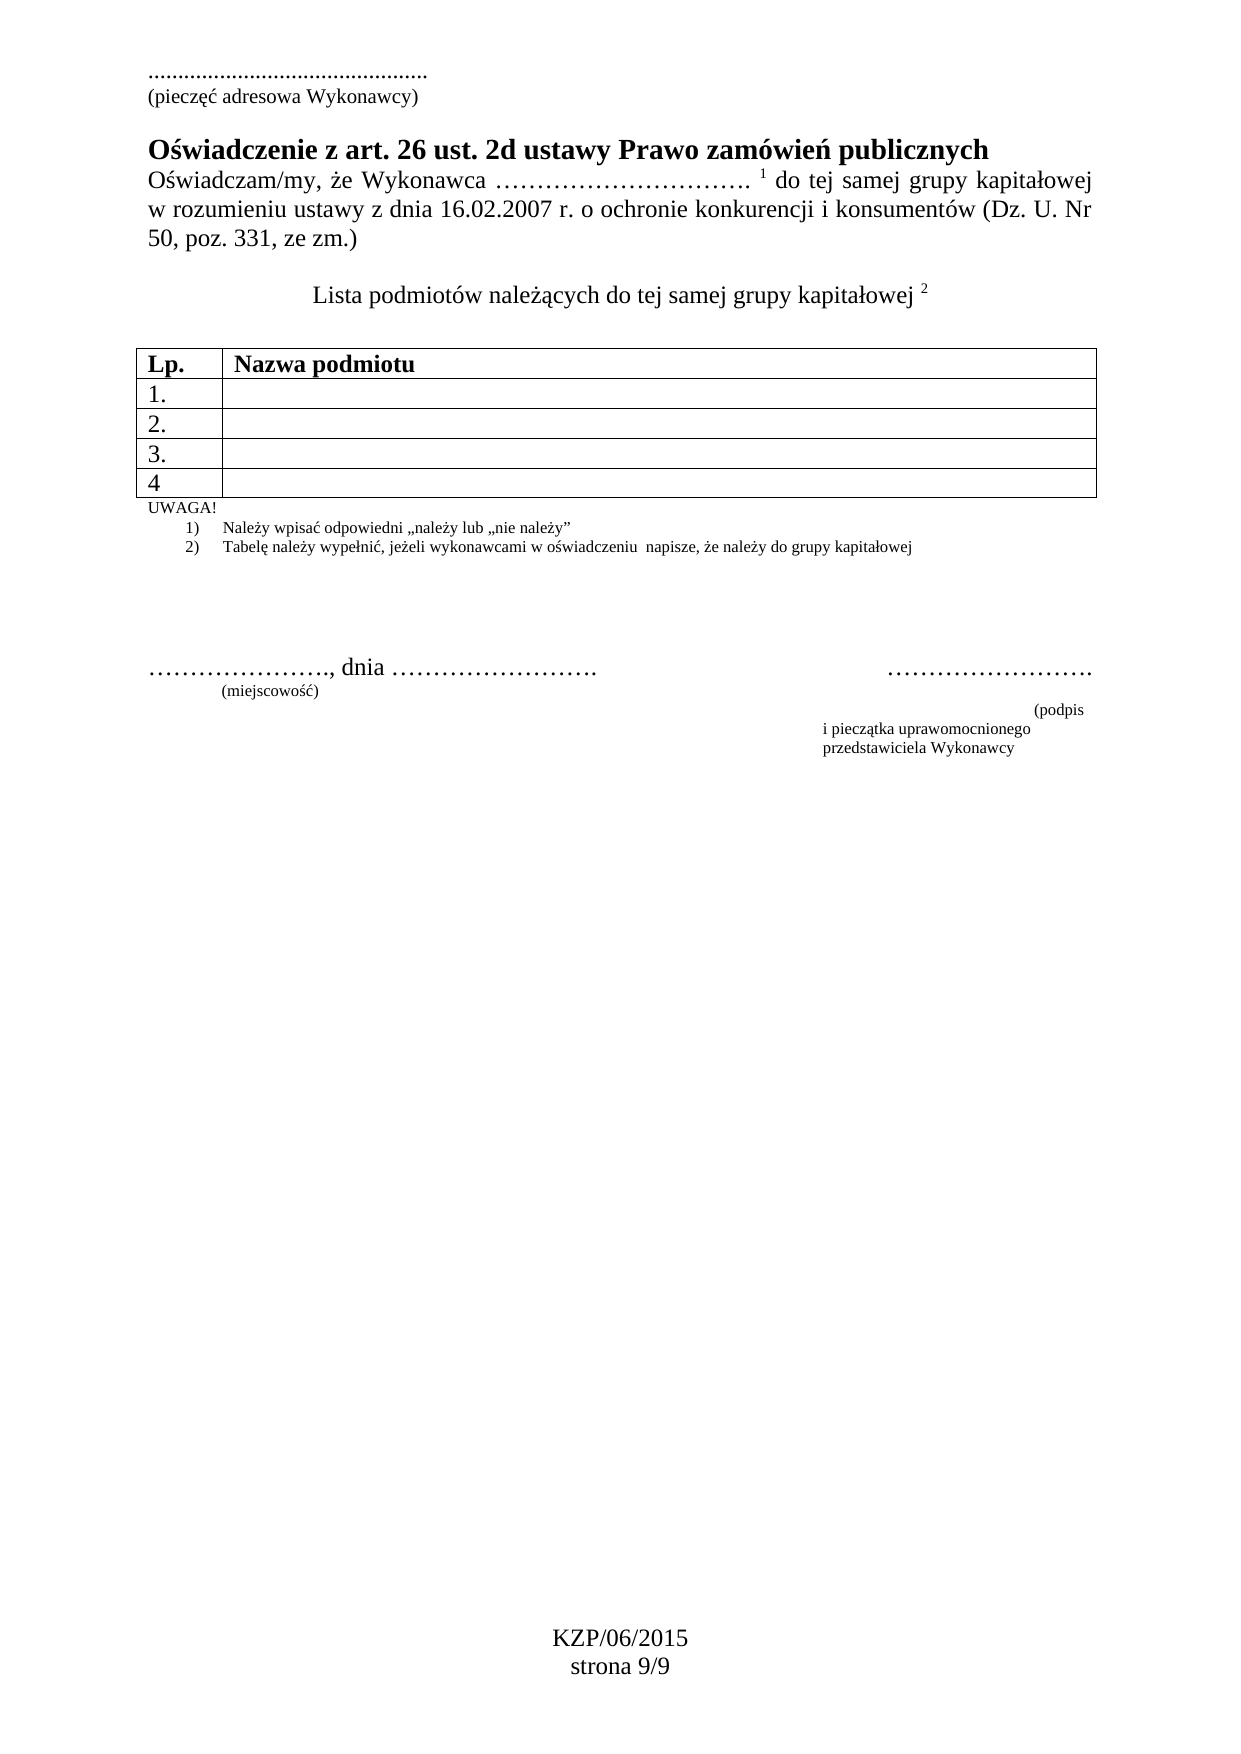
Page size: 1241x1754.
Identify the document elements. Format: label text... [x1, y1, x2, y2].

text Oświadczenie z art. 26 ust. 2d ustawy Prawo zamówień publicznych [148, 132, 1093, 165]
table_cell [223, 439, 1096, 467]
list Tabelę należy wypełnić, jeżeli wykonawcami w oświadczeniu napisze, że należy do grupy kapitałowej [185, 537, 1093, 556]
list Należy wpisać odpowiedni „należy lub „nie należy” [185, 517, 1093, 537]
text Lista podmiotów należących do tej samej grupy kapitałowej 2 [148, 280, 1093, 309]
table_cell [223, 469, 1096, 497]
table_cell [223, 409, 1096, 438]
table_cell [223, 379, 1096, 408]
text UWAGA! [148, 498, 1093, 517]
table_cell 3. [137, 439, 222, 467]
text (miejscowość) (podpis i pieczątka uprawomocnionego przedstawiciela Wykonawcy [221, 680, 1093, 757]
table_header Nazwa podmiotu [223, 349, 1096, 378]
text (pieczęć adresowa Wykonawcy) [148, 84, 1093, 108]
text ............................................... [148, 56, 1093, 84]
text …………………., dnia ……………………. ……………………. [148, 652, 1093, 680]
table_cell 4 [137, 469, 222, 497]
table_cell 1. [137, 379, 222, 408]
table_cell 2. [137, 409, 222, 438]
text Oświadczam/my, że Wykonawca …………………………. 1 do tej samej grupy kapitałowej w rozumieniu ustawy z dnia 16.02.2007 r. o ochronie konkurencji i konsumentów (Dz. U. Nr 50, poz. 331, ze zm.) [148, 165, 1093, 252]
table_header Lp. [137, 349, 222, 378]
